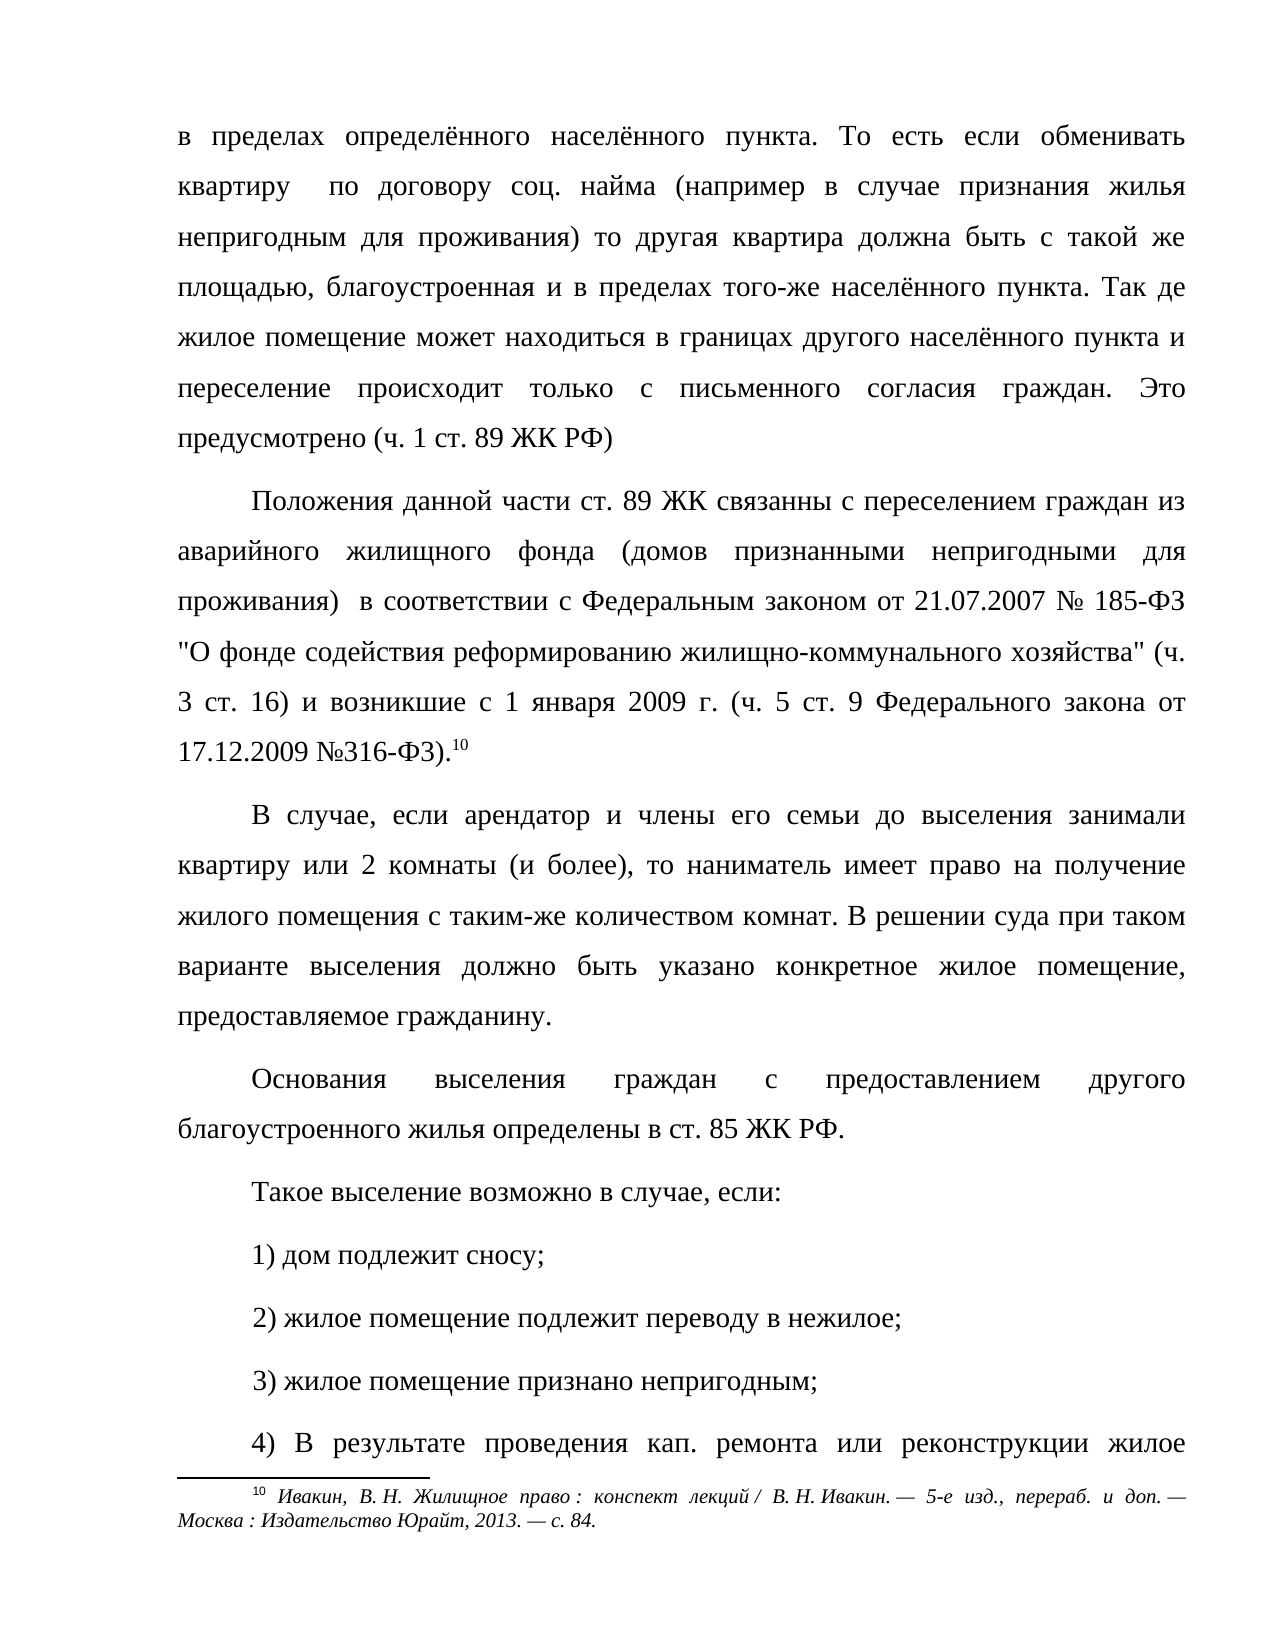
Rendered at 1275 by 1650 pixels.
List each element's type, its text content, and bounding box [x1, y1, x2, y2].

text Такое выселение возможно в случае, если: [177, 1174, 1186, 1208]
text Положения данной части ст. 89 ЖК связанны с переселением граждан из аварийного жилищного фонда (домов признанными непригодными для проживания) в соответствии с Федеральным законом от 21.07.2007 № 185-ФЗ "О фонде содействия реформированию жилищно-коммунального хозяйства" (ч. 3 ст. 16) и возникшие с 1 января 2009 г. (ч. 5 ст. 9 Федерального закона от 17.12.2009 №316-Ф3). [177, 483, 1186, 768]
text В случае, если арендатор и члены его семьи до выселения занимали квартиру или 2 комнаты (и более), то наниматель имеет право на получение жилого помещения с таким-же количеством комнат. В решении суда при таком варианте выселения должно быть указано конкретное жилое помещение, предоставляемое гражданину. [177, 797, 1186, 1032]
text 3) жилое помещение признано непригодным; [252, 1363, 1186, 1396]
text 1) дом подлежит сносу; [177, 1237, 1186, 1271]
text 2) жилое помещение подлежит переводу в нежилое; [252, 1300, 1186, 1333]
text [177, 1426, 1186, 1459]
text Основания выселения граждан с предоставлением другого благоустроенного жилья определены в ст. 85 ЖК РФ. [177, 1061, 1186, 1145]
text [177, 118, 1186, 453]
